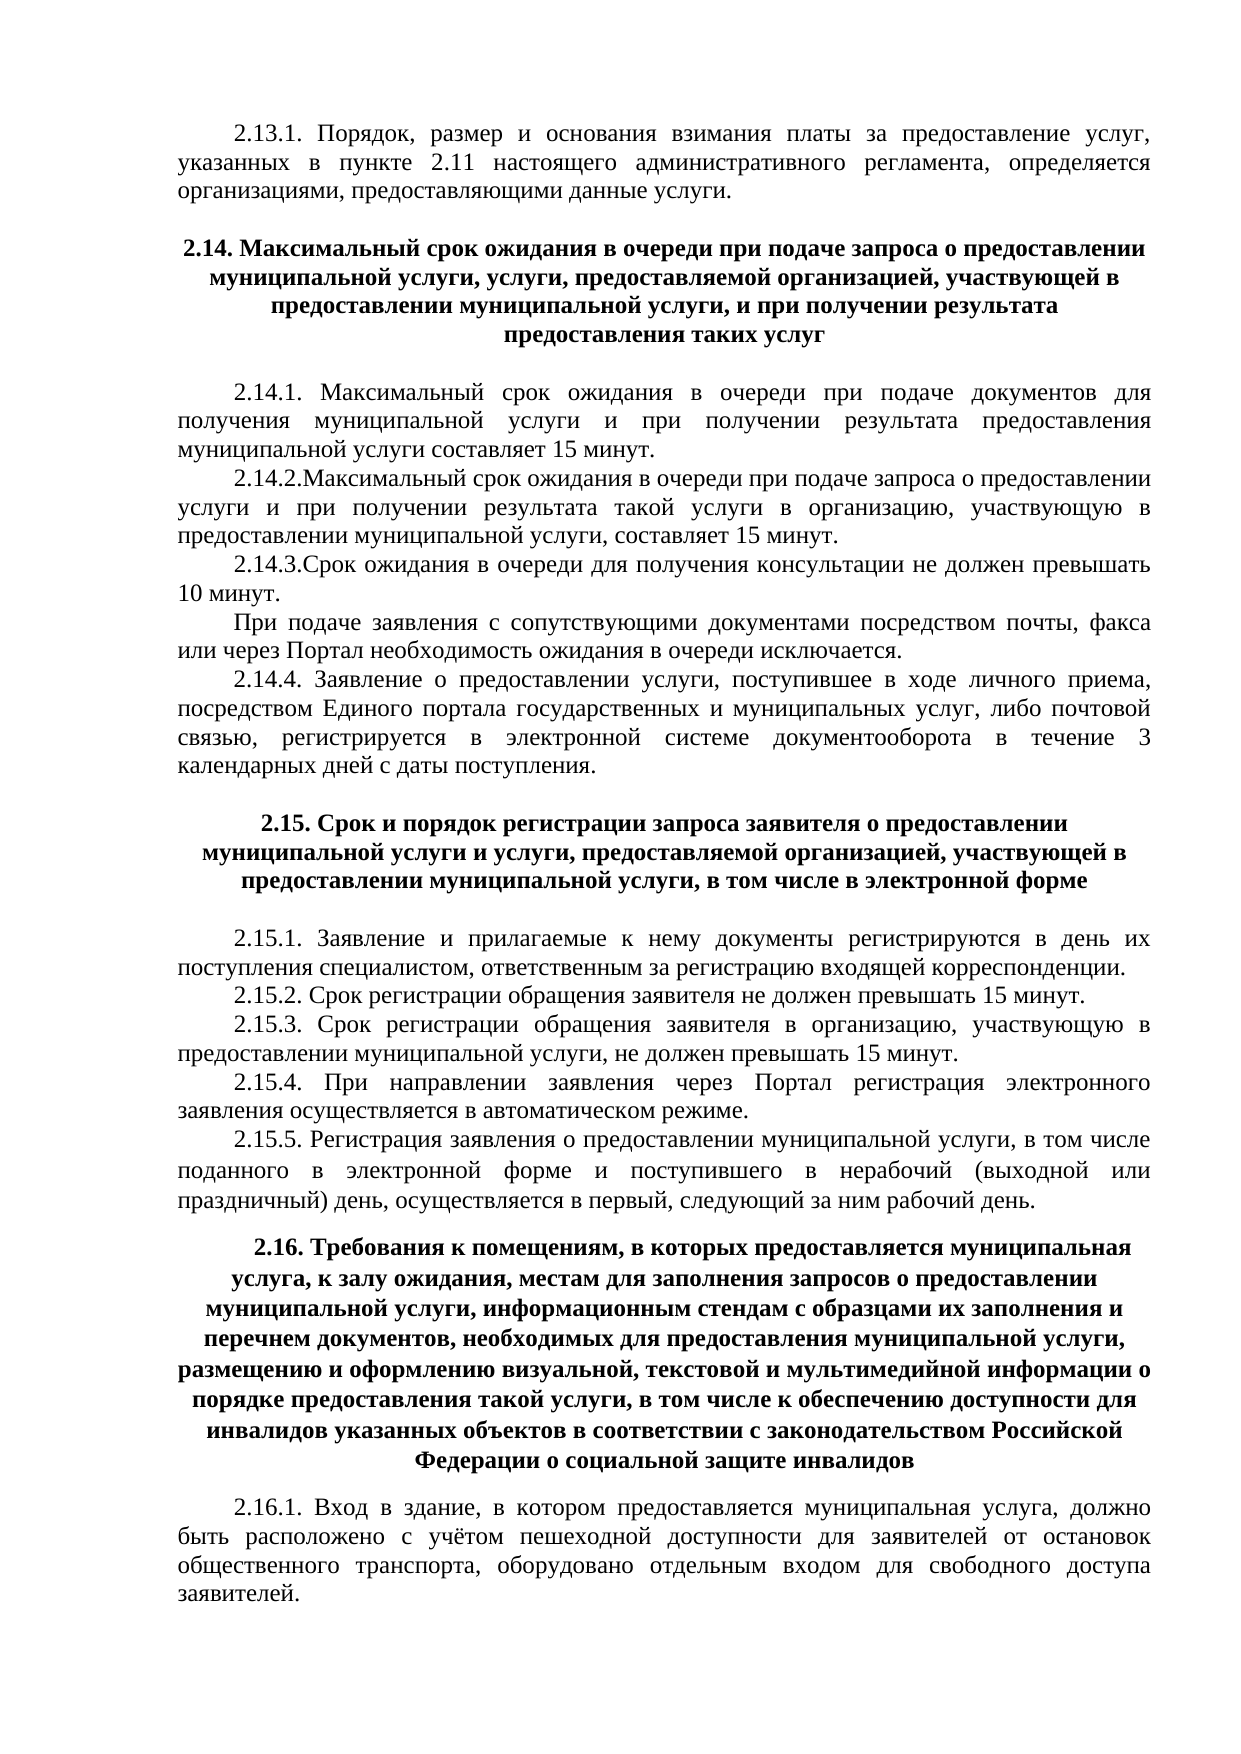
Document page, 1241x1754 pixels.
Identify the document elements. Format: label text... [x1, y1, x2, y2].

text 2.14.1. Максимальный срок ожидания в очереди при подаче документов для получения муниципальной услуги и при получении результата предоставления муниципальной услуги составляет 15 минут. [177, 377, 1152, 463]
title 2.14. Максимальный срок ожидания в очереди при подаче запроса о предоставлении муниципальной услуги, услуги, предоставляемой организацией, участвующей в предоставлении муниципальной услуги, и при получении результата предоставления таких услуг [177, 233, 1152, 348]
text При подаче заявления с сопутствующими документами посредством почты, факса или через Портал необходимость ожидания в очереди исключается. [177, 607, 1152, 664]
text 2.15.4. При направлении заявления через Портал регистрация электронного заявления осуществляется в автоматическом режиме. [177, 1067, 1152, 1124]
text 2.15.5. Регистрация заявления о предоставлении муниципальной услуги, в том числе поданного в электронной форме и поступившего в нерабочий (выходной или праздничный) день, осуществляется в первый, следующий за ним рабочий день. [177, 1124, 1152, 1214]
text 2.14.2.Максимальный срок ожидания в очереди при подаче запроса о предоставлении услуги и при получении результата такой услуги в организацию, участвующую в предоставлении муниципальной услуги, составляет 15 минут. [177, 463, 1152, 549]
text 2.16.1. Вход в здание, в котором предоставляется муниципальная услуга, должно быть расположено с учётом пешеходной доступности для заявителей от остановок общественного транспорта, оборудовано отдельным входом для свободного доступа заявителей. [177, 1492, 1152, 1607]
text 2.16. Требования к помещениям, в которых предоставляется муниципальная услуга, к залу ожидания, местам для заполнения запросов о предоставлении муниципальной услуги, информационным стендам с образцами их заполнения и перечнем документов, необходимых для предоставления муниципальной услуги, размещению и оформлению визуальной, текстовой и мультимедийной информации о порядке предоставления такой услуги, в том числе к обеспечению доступности для инвалидов указанных объектов в соответствии с законодательством Российской Федерации о социальной защите инвалидов [177, 1232, 1152, 1474]
text 2.14.3.Срок ожидания в очереди для получения консультации не должен превышать 10 минут. [177, 549, 1152, 607]
text 2.13.1. Порядок, размер и основания взимания платы за предоставление услуг, указанных в пункте 2.11 настоящего административного регламента, определяется организациями, предоставляющими данные услуги. [177, 118, 1152, 204]
text 2.15.2. Срок регистрации обращения заявителя не должен превышать 15 минут. [177, 981, 1152, 1009]
text 2.14.4. Заявление о предоставлении услуги, поступившее в ходе личного приема, посредством Единого портала государственных и муниципальных услуг, либо почтовой связью, регистрируется в электронной системе документооборота в течение 3 календарных дней с даты поступления. [177, 664, 1152, 779]
text 2.15.1. Заявление и прилагаемые к нему документы регистрируются в день их поступления специалистом, ответственным за регистрацию входящей корреспонденции. [177, 923, 1152, 981]
title 2.15. Срок и порядок регистрации запроса заявителя о предоставлении муниципальной услуги и услуги, предоставляемой организацией, участвующей в предоставлении муниципальной услуги, в том числе в электронной форме [177, 808, 1152, 894]
text 2.15.3. Срок регистрации обращения заявителя в организацию, участвующую в предоставлении муниципальной услуги, не должен превышать 15 минут. [177, 1009, 1152, 1067]
